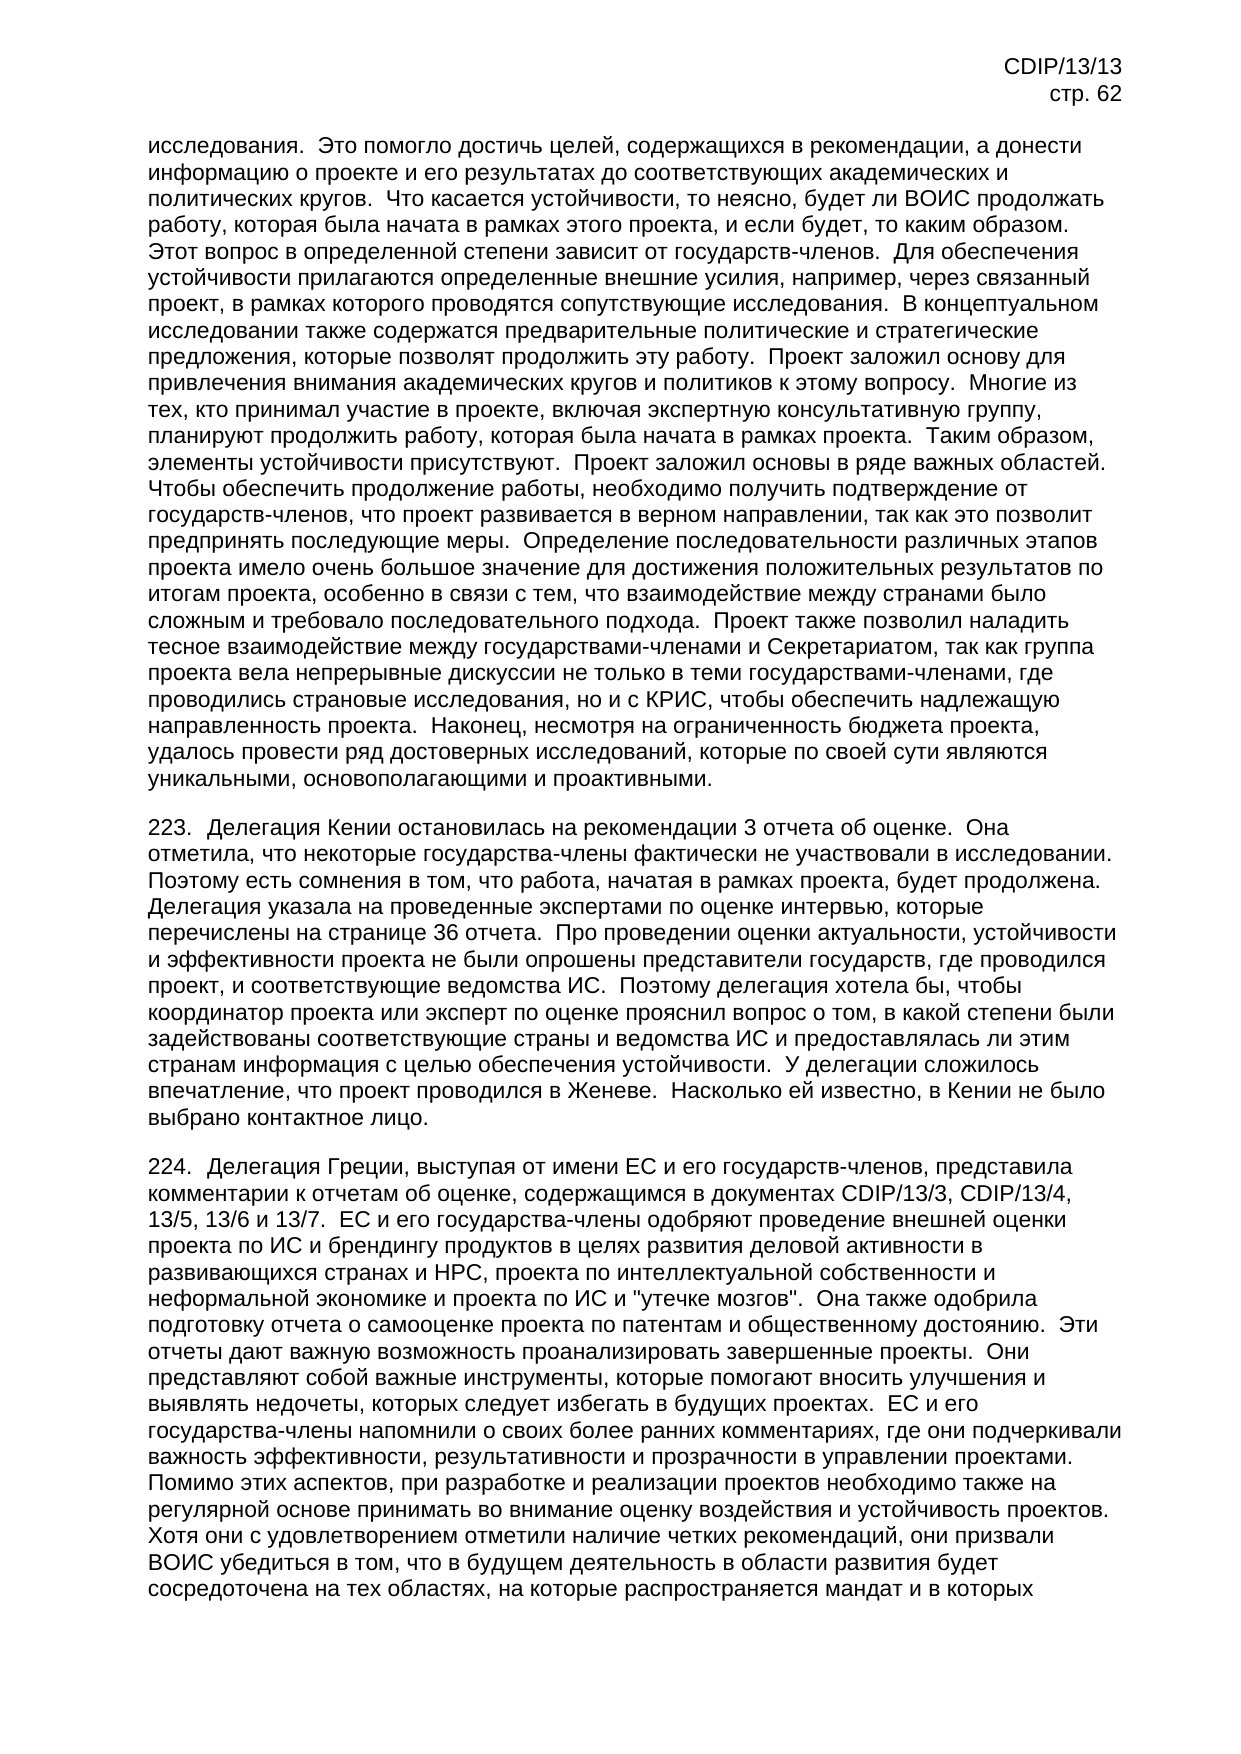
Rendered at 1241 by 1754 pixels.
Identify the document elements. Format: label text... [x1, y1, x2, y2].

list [148, 132, 1122, 791]
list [148, 1153, 1122, 1601]
list Делегация Кении остановилась на рекомендации 3 отчета об оценке. Она отметила, что некоторые государства-члены фактически не участвовали в исследовании. Поэтому есть сомнения в том, что работа, начатая в рамках проекта, будет продолжена. Делегация указала на проведенные экспертами по оценке интервью, которые перечислены на странице 36 отчета. Про проведении оценки актуальности, устойчивости и эффективности проекта не были опрошены представители государств, где проводился проект, и соответствующие ведомства ИС. Поэтому делегация хотела бы, чтобы координатор проекта или эксперт по оценке прояснил вопрос о том, в какой степени были задействованы соответствующие страны и ведомства ИС и предоставлялась ли этим странам информация с целью обеспечения устойчивости. У делегации сложилось впечатление, что проект проводился в Женеве. Насколько ей известно, в Кении не было выбрано контактное лицо. [148, 814, 1122, 1130]
